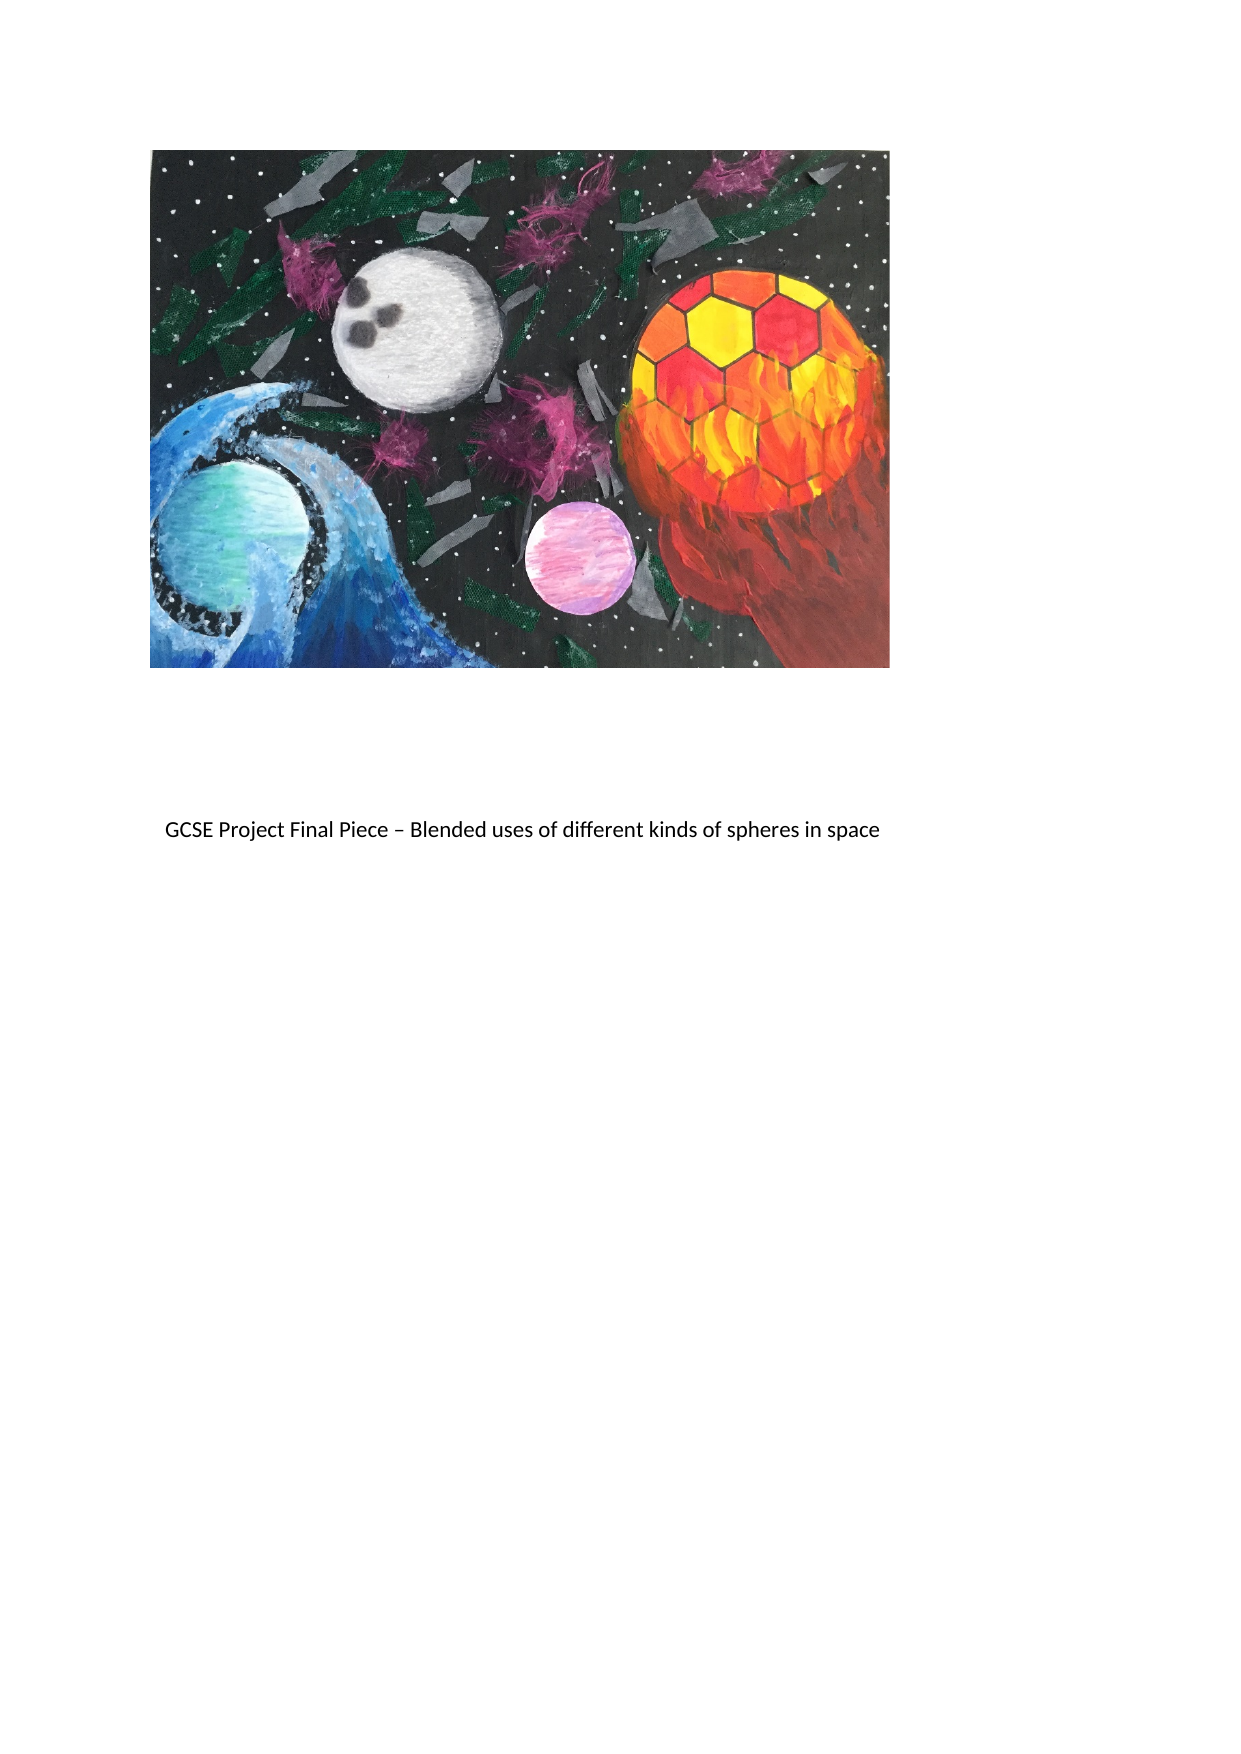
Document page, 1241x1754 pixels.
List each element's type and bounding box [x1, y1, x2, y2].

picture [150, 150, 890, 668]
